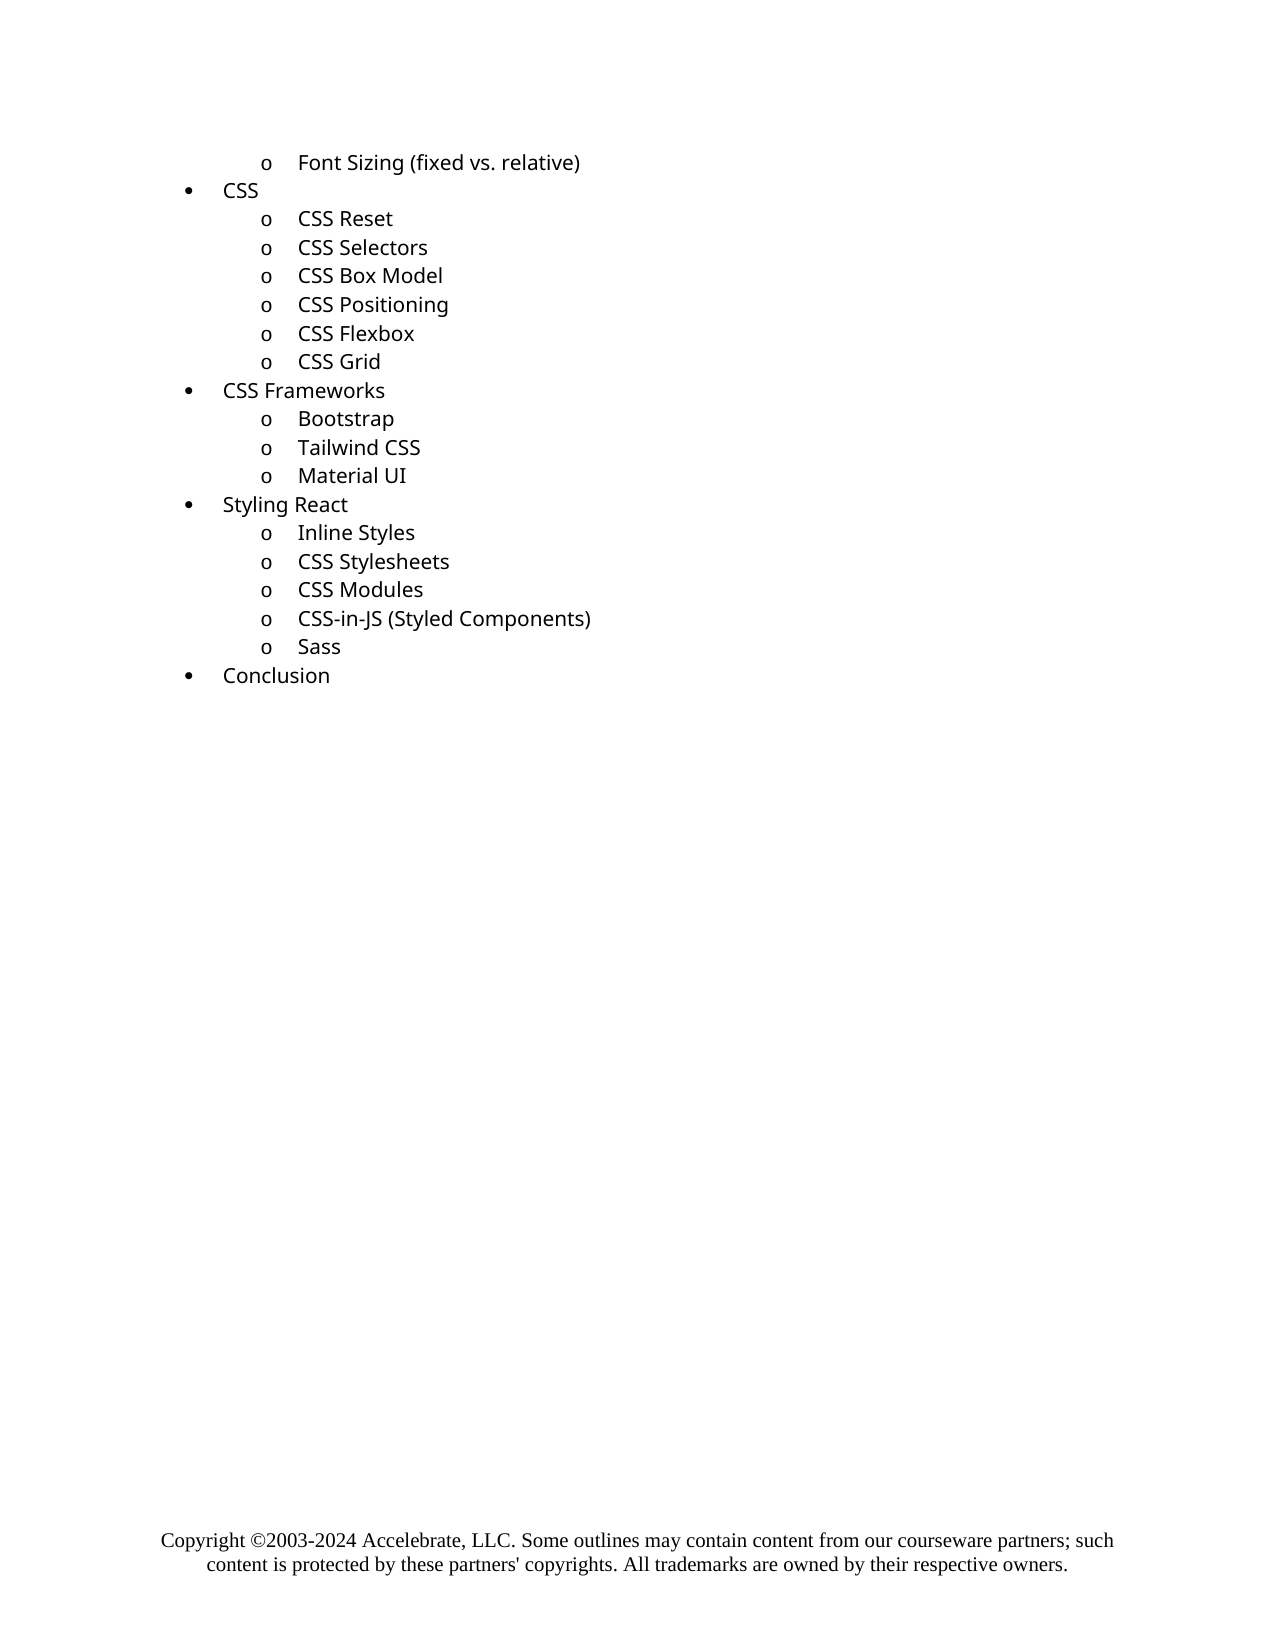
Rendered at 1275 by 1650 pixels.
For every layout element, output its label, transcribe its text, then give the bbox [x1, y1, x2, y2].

list Sass [260, 632, 1127, 661]
list CSS-in-JS (Styled Components) [260, 604, 1127, 632]
list CSS Stylesheets [260, 547, 1127, 575]
list Font Sizing (fixed vs. relative) [260, 148, 1127, 176]
list Material UI [260, 461, 1127, 490]
list CSS [185, 176, 1127, 204]
list CSS Selectors [260, 233, 1127, 262]
list CSS Frameworks [185, 376, 1127, 404]
list Inline Styles [260, 518, 1127, 547]
list Conclusion [185, 661, 1127, 689]
list CSS Modules [260, 575, 1127, 604]
list CSS Positioning [260, 290, 1127, 319]
list Tailwind CSS [260, 433, 1127, 461]
list CSS Box Model [260, 262, 1127, 290]
list Styling React [185, 490, 1127, 518]
list CSS Reset [260, 204, 1127, 233]
list Bootstrap [260, 404, 1127, 433]
list CSS Grid [260, 347, 1127, 376]
list CSS Flexbox [260, 319, 1127, 347]
